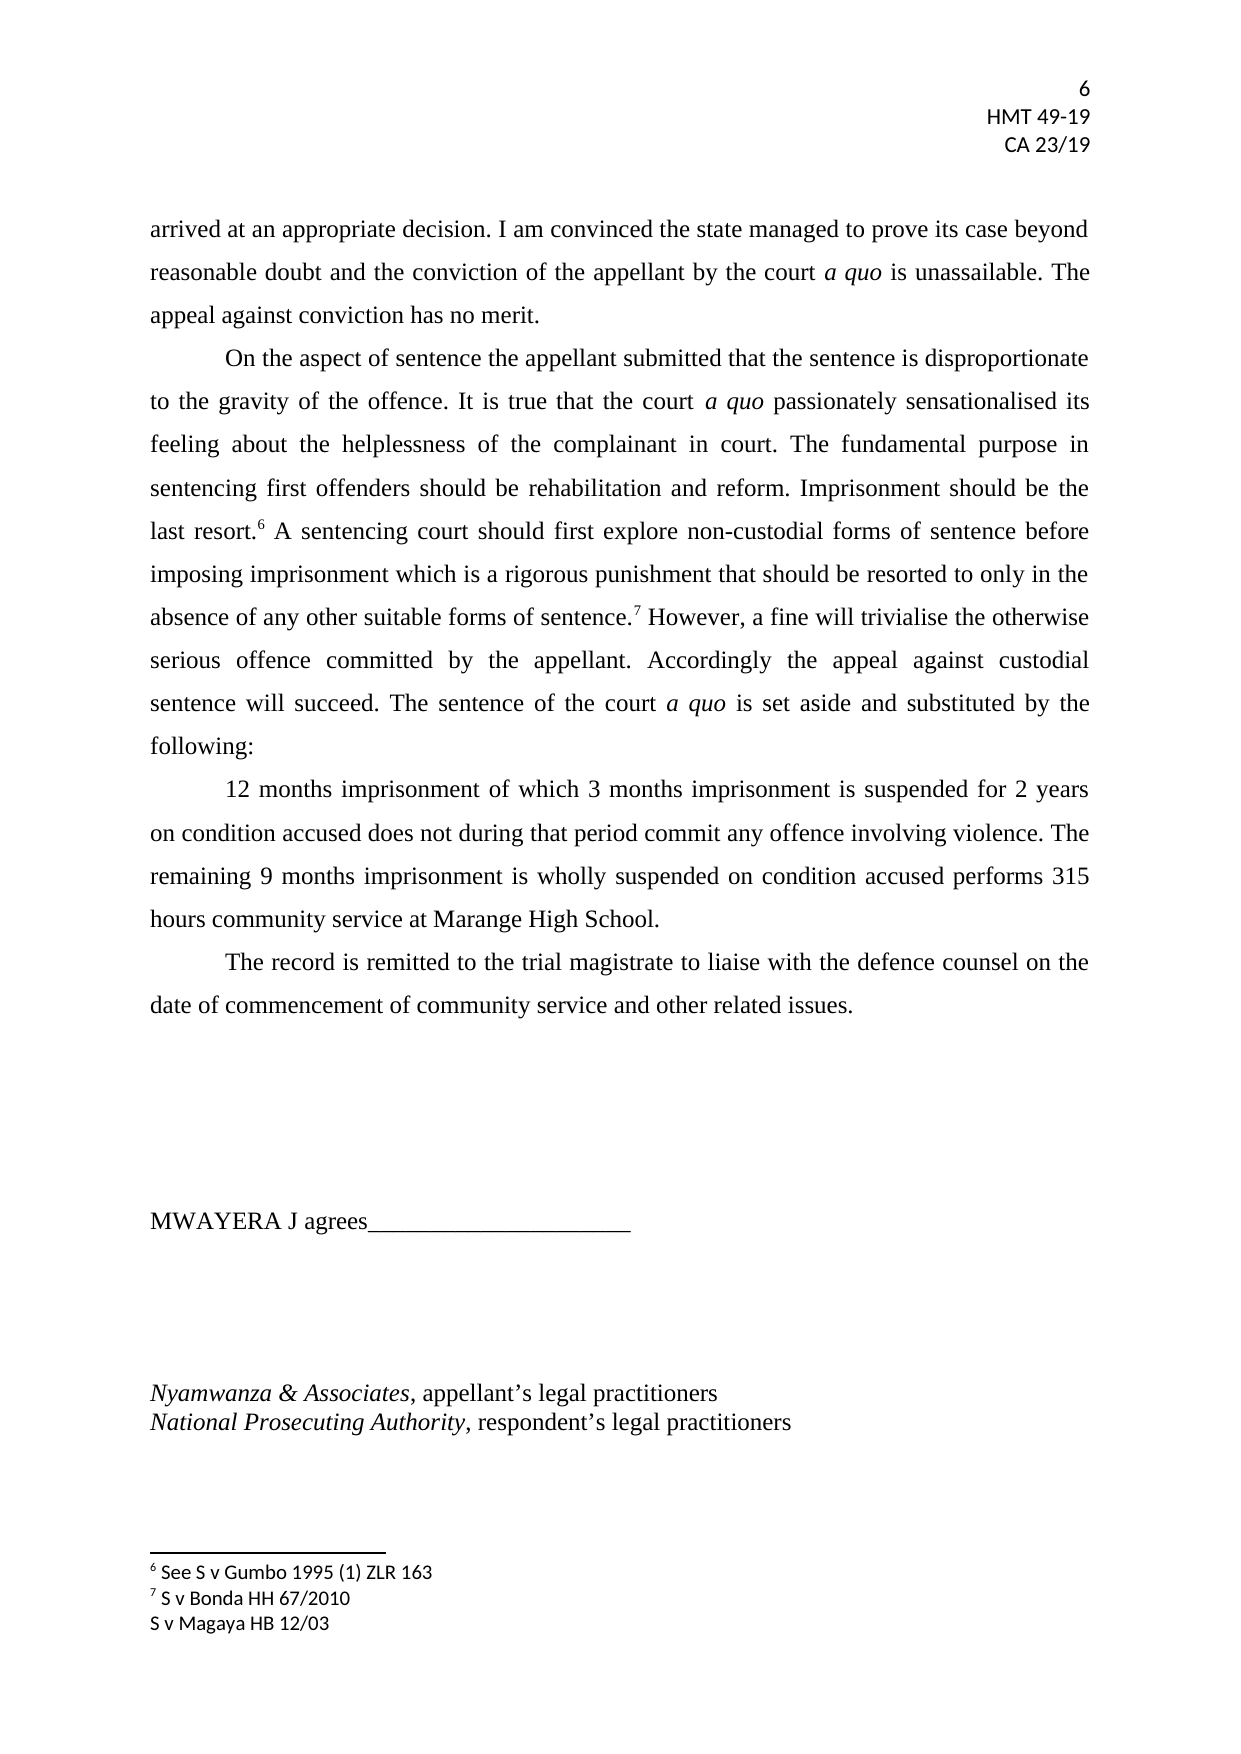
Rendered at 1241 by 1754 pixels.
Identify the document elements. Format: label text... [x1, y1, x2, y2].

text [150, 214, 1090, 329]
text The record is remitted to the trial magistrate to liaise with the defence counsel on the date of commencement of community service and other related issues. [150, 947, 1090, 1019]
text MWAYERA J agrees_____________________ [150, 1206, 1090, 1234]
text Nyamwanza & Associates, appellant’s legal practitioners [150, 1378, 1090, 1407]
text National Prosecuting Authority, respondent’s legal practitioners [150, 1407, 1090, 1436]
text 12 months imprisonment of which 3 months imprisonment is suspended for 2 years on condition accused does not during that period commit any offence involving violence. The remaining 9 months imprisonment is wholly suspended on condition accused performs 315 hours community service at Marange High School. [150, 774, 1090, 933]
text On the aspect of sentence the appellant submitted that the sentence is disproportionate to the gravity of the offence. It is true that the court a quo passionately sensationalised its feeling about the helplessness of the complainant in court. The fundamental purpose in sentencing first offenders should be rehabilitation and reform. Imprisonment should be the last resort. A sentencing court should first explore non-custodial forms of sentence before imposing imprisonment which is a rigorous punishment that should be resorted to only in the absence of any other suitable forms of sentence. However, a fine will trivialise the otherwise serious offence committed by the appellant. Accordingly the appeal against custodial sentence will succeed. The sentence of the court a quo is set aside and substituted by the following: [150, 343, 1090, 760]
